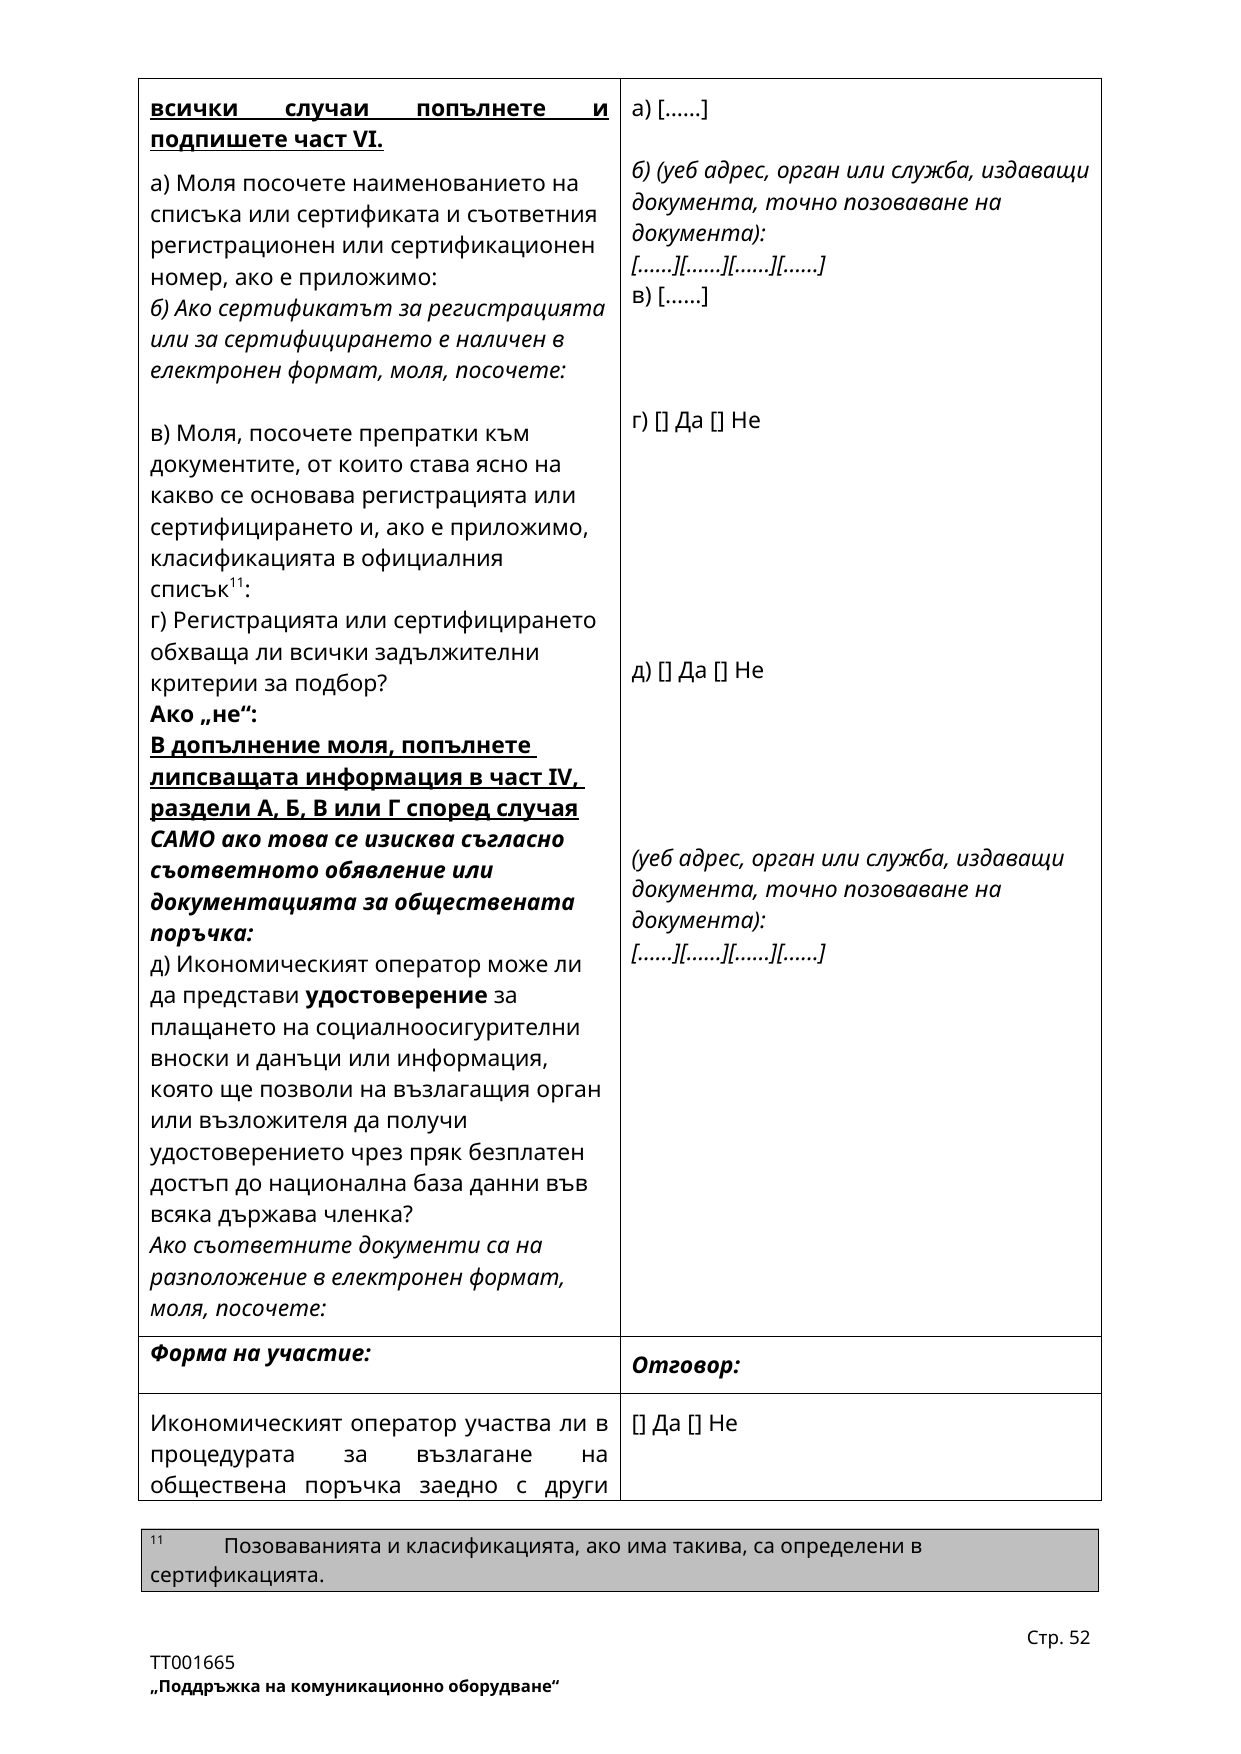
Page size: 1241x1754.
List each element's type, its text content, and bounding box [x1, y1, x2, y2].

table_cell Отговор: [621, 1337, 1101, 1393]
table_cell a) [……] б) (уеб адрес, орган или служба, издаващи документа, точно позоваване на документа): [……][……][……][……] в) [……] г) [] Да [] Не д) [] Да [] Не (уеб адрес, орган или служба, издаващи документа, точно позоваване на документа): [……][……][……][……] [621, 79, 1101, 1336]
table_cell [139, 1394, 620, 1500]
table_cell Форма на участие: [139, 1337, 620, 1393]
table_cell Ако „да“: Моля, отговорете на въпросите в останалите части от този раздел, раздел Б и, когато е целесъобразно, раздел В от тази част, попълнете част V, когато е приложимо, и при всички случаи попълнете и подпишете част VI. а) Моля посочете наименованието на списъка или сертификата и съответния регистрационен или сертификационен номер, ако е приложимо: б) Ако сертификатът за регистрацията или за сертифицирането е наличен в електронен формат, моля, посочете: в) Моля, посочете препратки към документите, от които става ясно на какво се основава регистрацията или сертифицирането и, ако е приложимо, класификацията в официалния списък: г) Регистрацията или сертифицирането обхваща ли всички задължителни критерии за подбор? Ако „не“: В допълнение моля, попълнете липсващата информация в част ІV, раздели А, Б, В или Г според случая САМО ако това се изисква съгласно съответното обявление или документацията за обществената поръчка: д) Икономическият оператор може ли да представи удостоверение за плащането на социалноосигурителни вноски и данъци или информация, която ще позволи на възлагащия орган или възложителя да получи удостоверението чрез пряк безплатен достъп до национална база данни във всяка държава членка? Ако съответните документи са на разположение в електронен формат, моля, посочете: [139, 79, 620, 1336]
table_cell [] Да [] Не [621, 1394, 1101, 1500]
